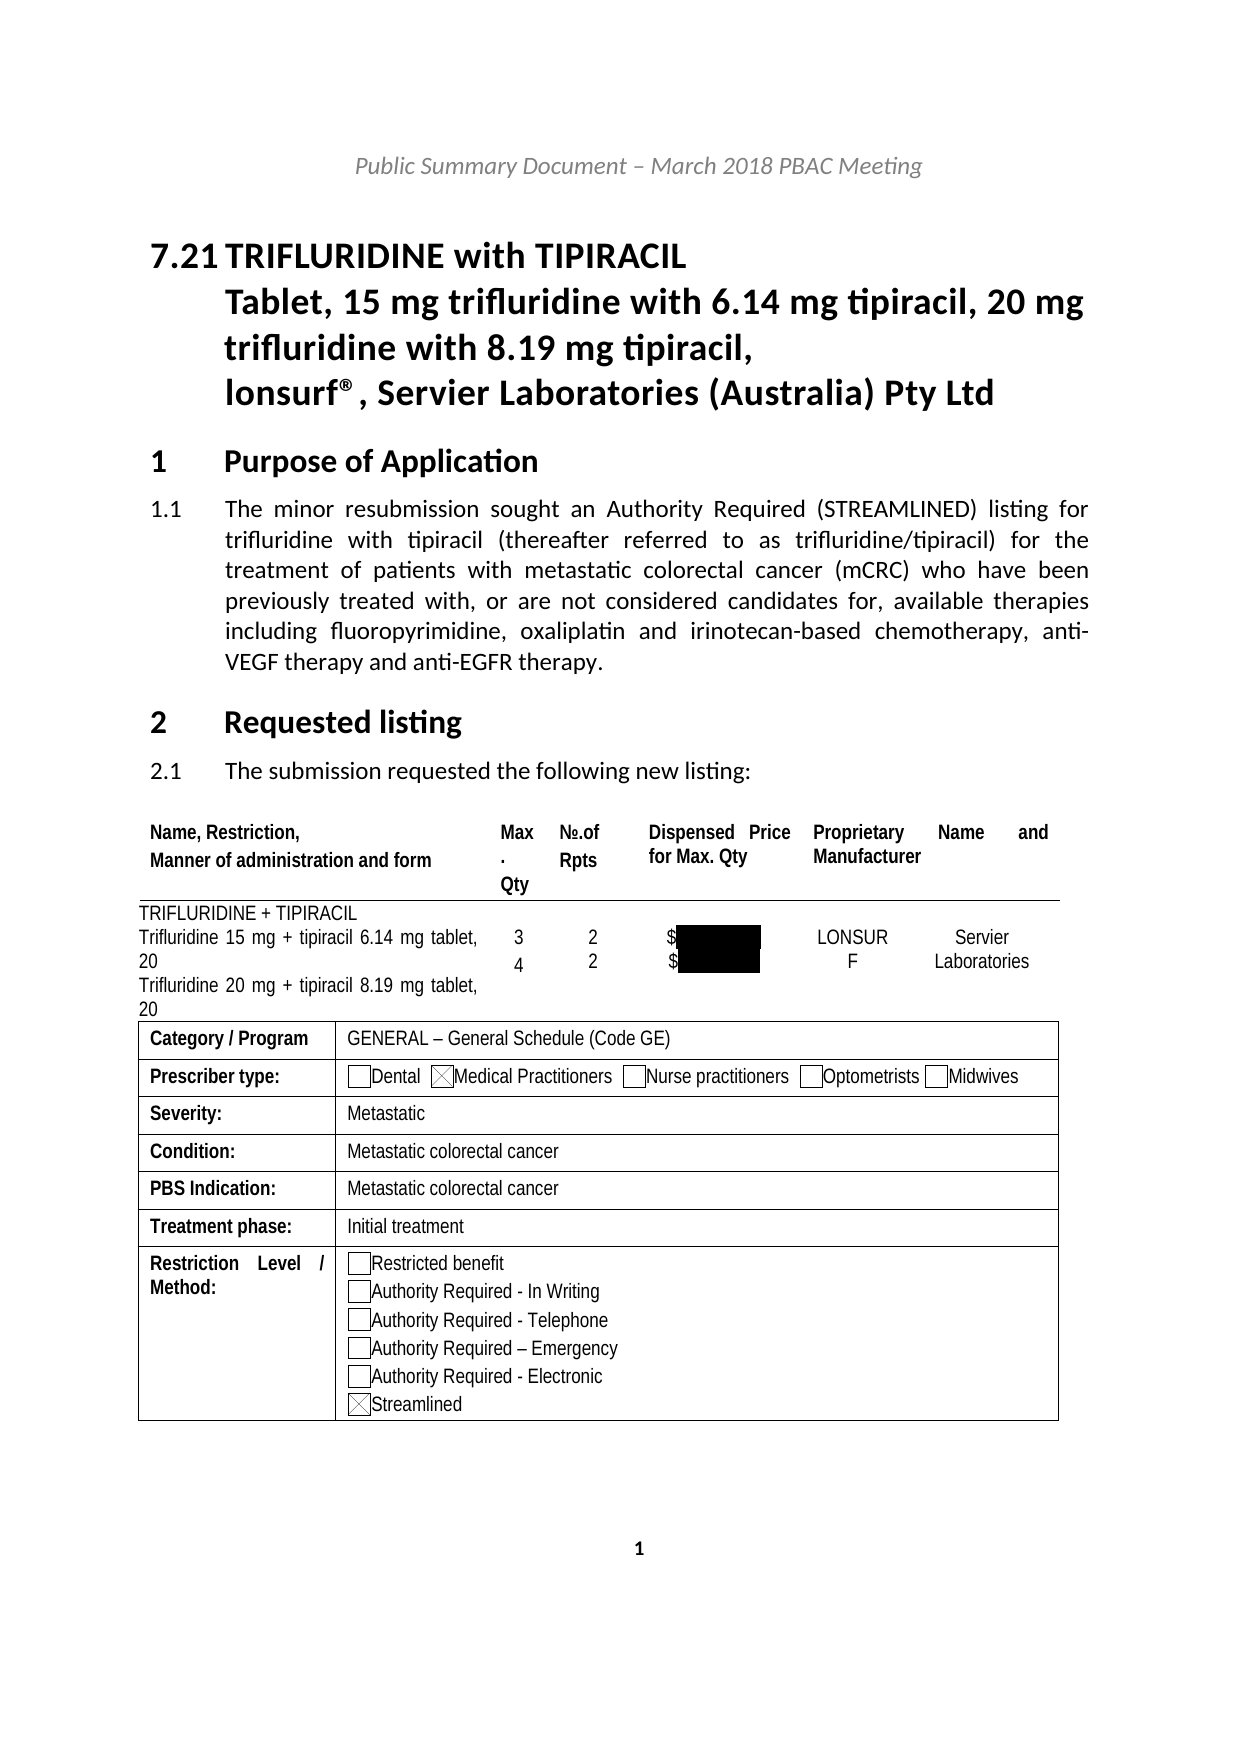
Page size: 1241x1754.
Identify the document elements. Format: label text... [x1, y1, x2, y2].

table_cell Prescriber type: [139, 1060, 335, 1096]
table_cell Treatment phase: [139, 1210, 335, 1246]
table_cell 2 2 [548, 901, 637, 1021]
table_cell Severity: [139, 1097, 335, 1133]
table_header Proprietary Name and Manufacturer [802, 816, 1060, 900]
title trifluridine with 8.19 mg tipiracil, lonsurf®, Servier Laboratories (Australia) Pty Ltd [224, 323, 1090, 415]
table_cell Metastatic colorectal cancer [336, 1135, 1058, 1171]
table_cell Restriction Level / Method: [139, 1247, 335, 1420]
table_cell TRIFLURIDINE + TIPIRACIL Trifluridine 15 mg + tipiracil 6.14 mg tablet, 20 Trifluridine 20 mg + tipiracil 8.19 mg tablet, 20 [139, 901, 489, 1021]
table_cell GENERAL – General Schedule (Code GE) [336, 1022, 1058, 1058]
subtitle Requested listing [150, 702, 1090, 742]
table_cell LONSURF [802, 901, 903, 1021]
table_cell Metastatic [336, 1097, 1058, 1133]
table_cell Dental Medical Practitioners Nurse practitioners Optometrists Midwives [336, 1060, 1058, 1096]
table_cell Servier Laboratories [903, 901, 1060, 1021]
table_cell PBS Indication: [139, 1172, 335, 1208]
subtitle Purpose of Application [150, 440, 1090, 481]
title 7.21 TRIFLURIDINE with TIPIRACIL Tablet, 15 mg trifluridine with 6.14 mg tipiracil, 20 mg [150, 232, 1090, 323]
table_cell $'''''''''''''''''''''''''' $''''''''''''''''''''''''' [638, 901, 802, 1021]
table_cell Metastatic colorectal cancer [336, 1172, 1058, 1208]
table_cell 3 4 [489, 901, 548, 1021]
table_header Max. Qty [489, 816, 548, 900]
table_cell Initial treatment [336, 1210, 1058, 1246]
list The minor resubmission sought an Authority Required (STREAMLINED) listing for trifluridine with tipiracil (thereafter referred to as trifluridine/tipiracil) for the treatment of patients with metastatic colorectal cancer (mCRC) who have been previously treated with, or are not considered candidates for, available therapies including fluoropyrimidine, oxaliplatin and irinotecan-based chemotherapy, anti-VEGF therapy and anti-EGFR therapy. [150, 493, 1090, 677]
table_cell Category / Program [139, 1022, 335, 1058]
list The submission requested the following new listing: [150, 755, 1090, 785]
table_cell Condition: [139, 1135, 335, 1171]
table_header Dispensed Price for Max. Qty [638, 816, 802, 900]
table_header №.of Rpts [548, 816, 637, 900]
table_cell Restricted benefit Authority Required - In Writing Authority Required - Telephone Authority Required – Emergency Authority Required - Electronic Streamlined [336, 1247, 1058, 1420]
table_header Name, Restriction, Manner of administration and form [139, 816, 489, 900]
